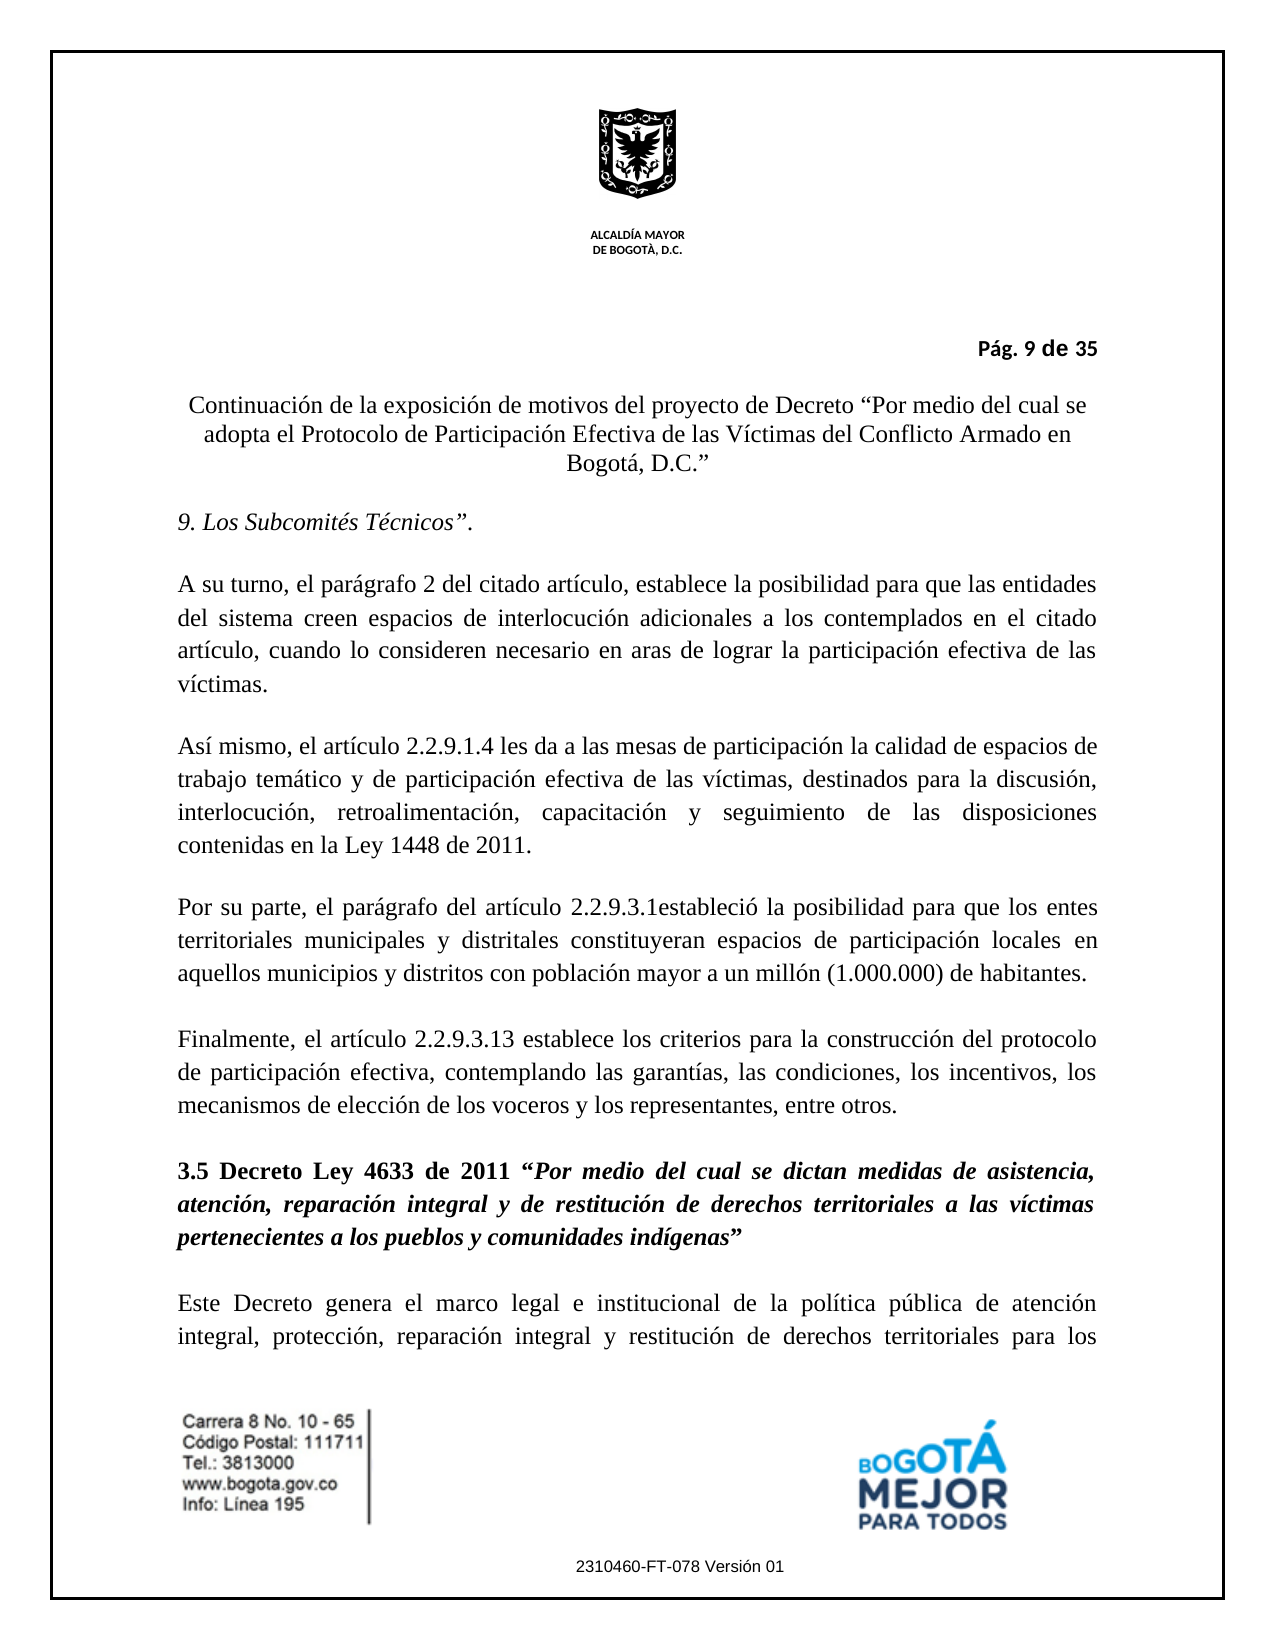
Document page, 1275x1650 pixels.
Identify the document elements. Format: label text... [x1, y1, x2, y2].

picture [599, 108, 676, 199]
text A su turno, el parágrafo 2 del citado artículo, establece la posibilidad para que las entidades del sistema creen espacios de interlocución adicionales a los contemplados en el citado artículo, cuando lo consideren necesario en aras de lograr la participación efectiva de las víctimas. [177, 569, 1098, 697]
text 3.5 Decreto Ley 4633 de 2011 “Por medio del cual se dictan medidas de asistencia, atención, reparación integral y de restitución de derechos territoriales a las víctimas pertenecientes a los pueblos y comunidades indígenas” [177, 1156, 1098, 1251]
text Por su parte, el parágrafo del artículo 2.2.9.3.1estableció la posibilidad para que los entes territoriales municipales y distritales constituyeran espacios de participación locales en aquellos municipios y distritos con población mayor a un millón (1.000.000) de habitantes. [177, 892, 1098, 987]
picture [852, 1419, 1025, 1538]
picture [177, 1403, 378, 1538]
text Así mismo, el artículo 2.2.9.1.4 les da a las mesas de participación la calidad de espacios de trabajo temático y de participación efectiva de las víctimas, destinados para la discusión, interlocución, retroalimentación, capacitación y seguimiento de las disposiciones contenidas en la Ley 1448 de 2011. [177, 731, 1098, 859]
text 9. Los Subcomités Técnicos”. [177, 507, 1098, 536]
text Finalmente, el artículo 2.2.9.3.13 establece los criterios para la construcción del protocolo de participación efectiva, contemplando las garantías, las condiciones, los incentivos, los mecanismos de elección de los voceros y los representantes, entre otros. [177, 1024, 1098, 1119]
